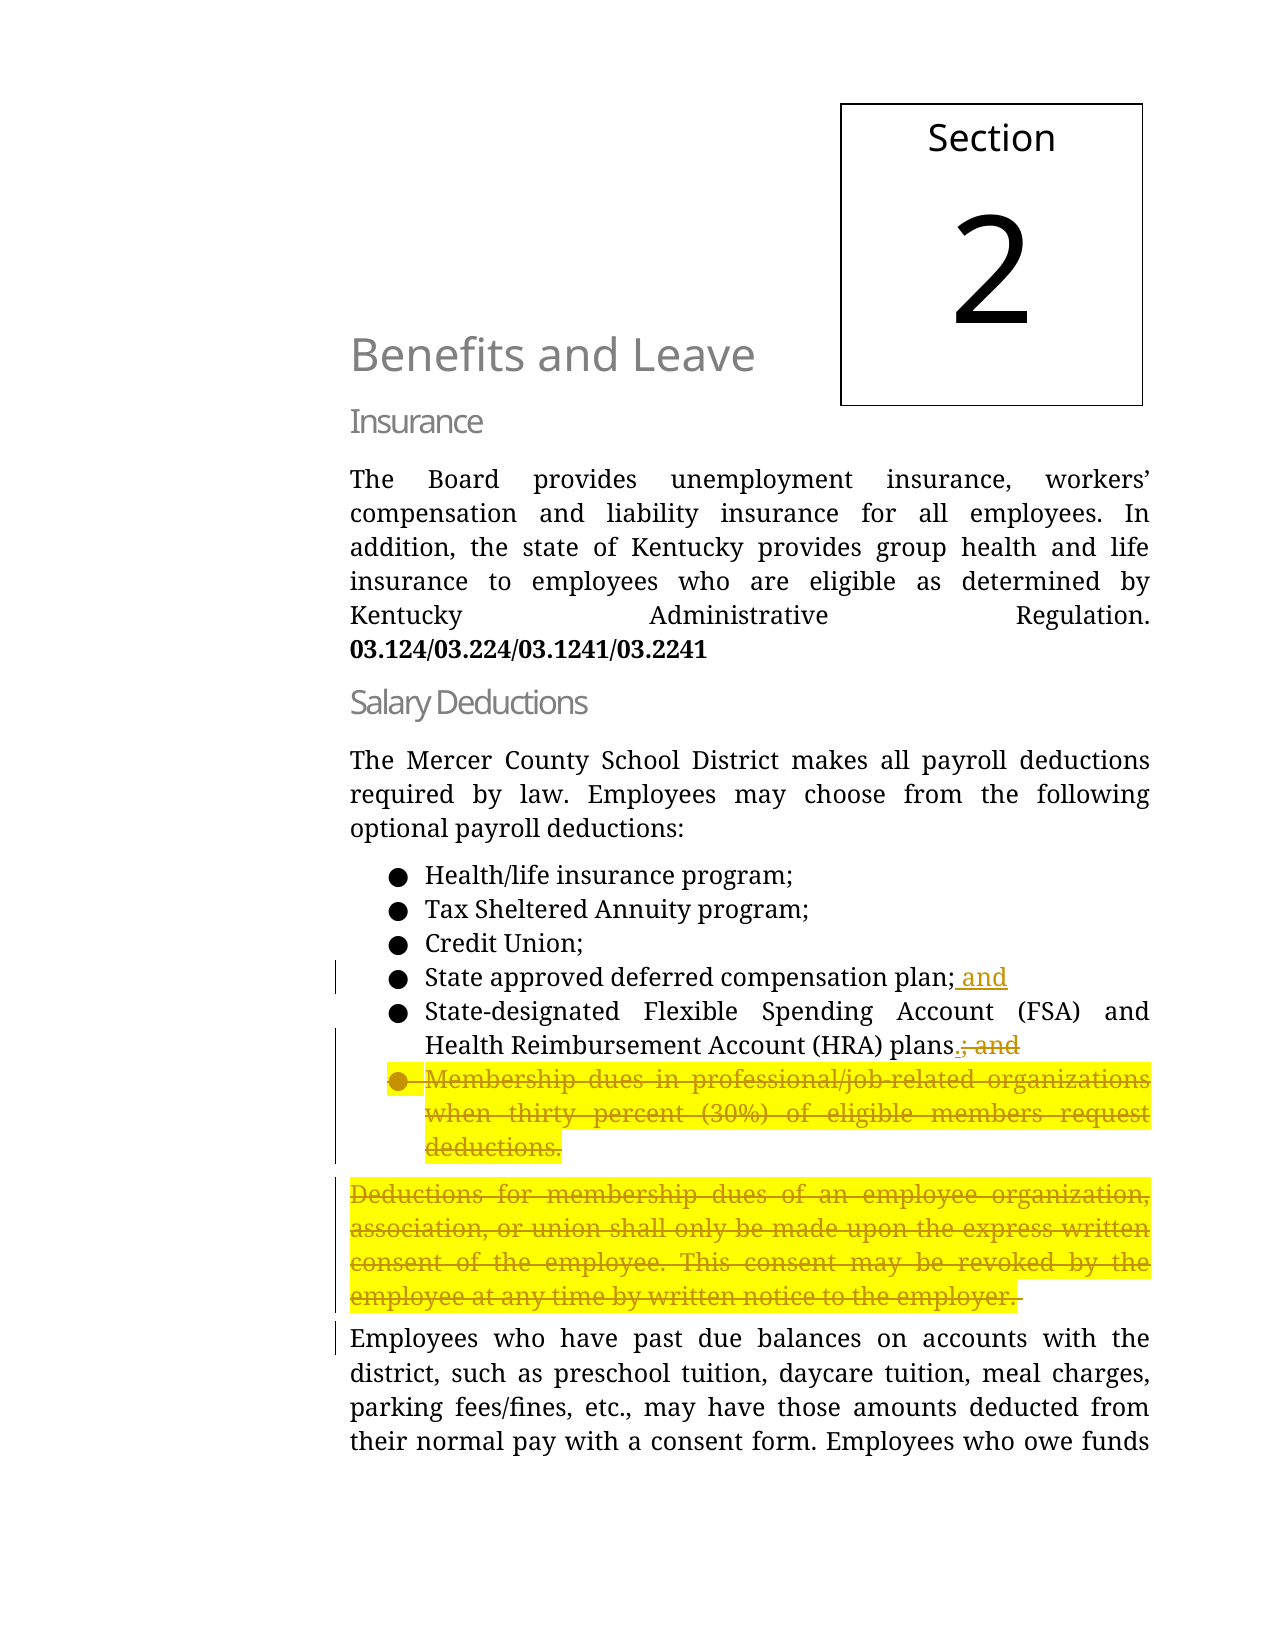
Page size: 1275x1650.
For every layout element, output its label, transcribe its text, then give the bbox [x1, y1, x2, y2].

list Tax Sheltered Annuity program; [387, 892, 1151, 926]
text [349, 1321, 1151, 1457]
subtitle Insurance [349, 398, 1151, 443]
list Credit Union; [387, 926, 1151, 960]
text The Board provides unemployment insurance, workers’ compensation and liability insurance for all employees. In addition, the state of Kentucky provides group health and life insurance to employees who are eligible as determined by Kentucky Administrative Regulation. 03.124/03.224/03.1241/03.2241 [349, 462, 1151, 666]
list State-designated Flexible Spending Account (FSA) and Health Reimbursement Account (HRA) plans [387, 994, 1151, 1062]
subtitle Salary Deductions [349, 679, 1151, 724]
list Health/life insurance program; [387, 857, 1151, 892]
list State approved deferred compensation plan; [387, 960, 1151, 994]
text Benefits and Leave [349, 323, 840, 385]
text The Mercer County School District makes all payroll deductions required by law. Employees may choose from the following optional payroll deductions: [349, 743, 1151, 845]
